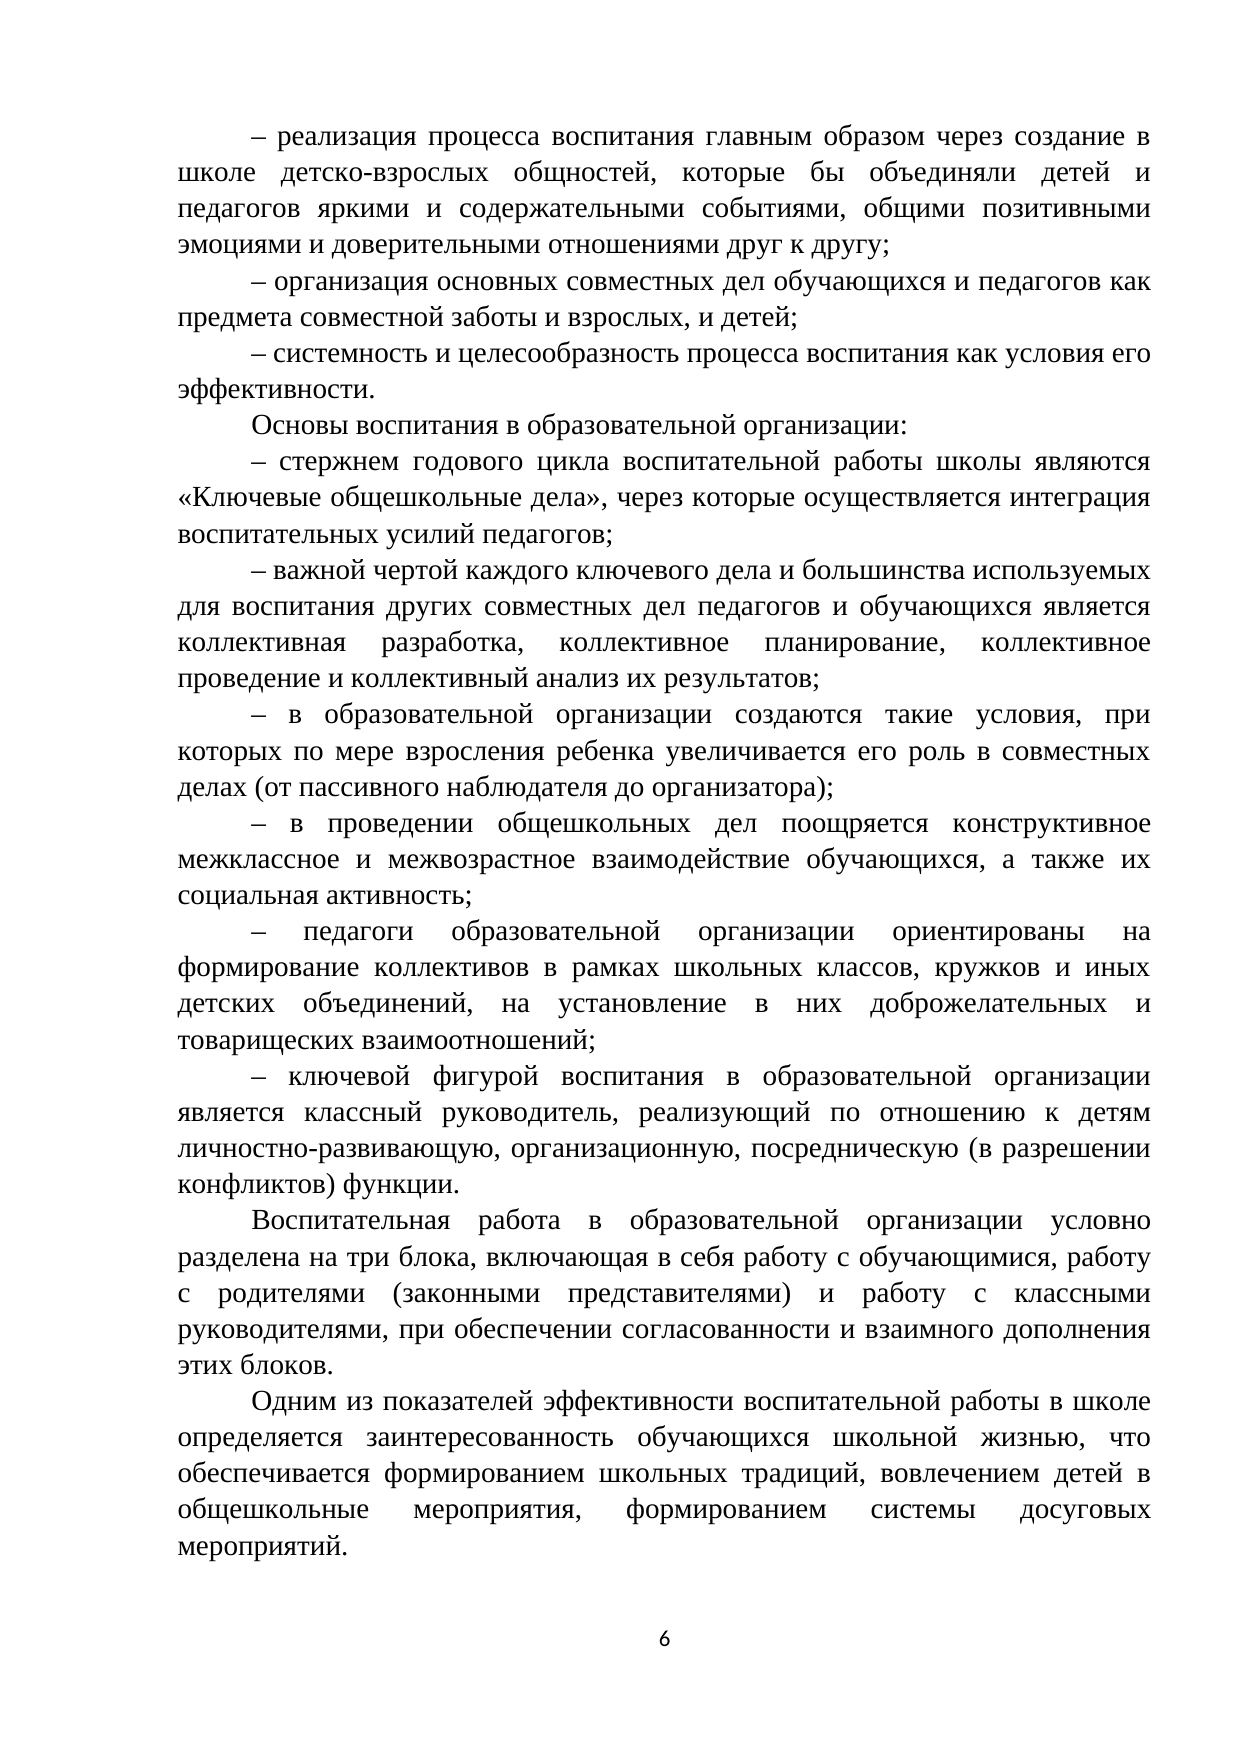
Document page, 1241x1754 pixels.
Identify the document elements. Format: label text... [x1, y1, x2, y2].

text Воспитательная работа в образовательной организации условно разделена на три блока, включающая в себя работу с обучающимися, работу с родителями (законными представителями) и работу с классными руководителями, при обеспечении согласованности и взаимного дополнения этих блоков. [177, 1202, 1152, 1381]
text – системность и целесообразность процесса воспитания как условия его эффективности. [177, 335, 1152, 405]
text – ключевой фигурой воспитания в образовательной организации является классный руководитель, реализующий по отношению к детям личностно-развивающую, организационную, посредническую (в разрешении конфликтов) функции. [177, 1058, 1152, 1200]
text – стержнем годового цикла воспитательной работы школы являются «Ключевые общешкольные дела», через которые осуществляется интеграция воспитательных усилий педагогов; [177, 443, 1152, 549]
text – реализация процесса воспитания главным образом через создание в школе детско-взрослых общностей, которые бы объединяли детей и педагогов яркими и содержательными событиями, общими позитивными эмоциями и доверительными отношениями друг к другу; [177, 118, 1152, 260]
text Одним из показателей эффективности воспитательной работы в школе определяется заинтересованность обучающихся школьной жизнью, что обеспечивается формированием школьных традиций, вовлечением детей в общешкольные мероприятия, формированием системы досуговых мероприятий. [177, 1383, 1152, 1561]
text – в образовательной организации создаются такие условия, при которых по мере взросления ребенка увеличивается его роль в совместных делах (от пассивного наблюдателя до организатора); [177, 696, 1152, 802]
text Основы воспитания в образовательной организации: [177, 407, 1152, 441]
text – организация основных совместных дел обучающихся и педагогов как предмета совместной заботы и взрослых, и детей; [177, 263, 1152, 332]
text – в проведении общешкольных дел поощряется конструктивное межклассное и межвозрастное взаимодействие обучающихся, а также их социальная активность; [177, 805, 1152, 911]
text – важной чертой каждого ключевого дела и большинства используемых для воспитания других совместных дел педагогов и обучающихся является коллективная разработка, коллективное планирование, коллективное проведение и коллективный анализ их результатов; [177, 552, 1152, 694]
text – педагоги образовательной организации ориентированы на формирование коллективов в рамках школьных классов, кружков и иных детских объединений, на установление в них доброжелательных и товарищеских взаимоотношений; [177, 913, 1152, 1055]
